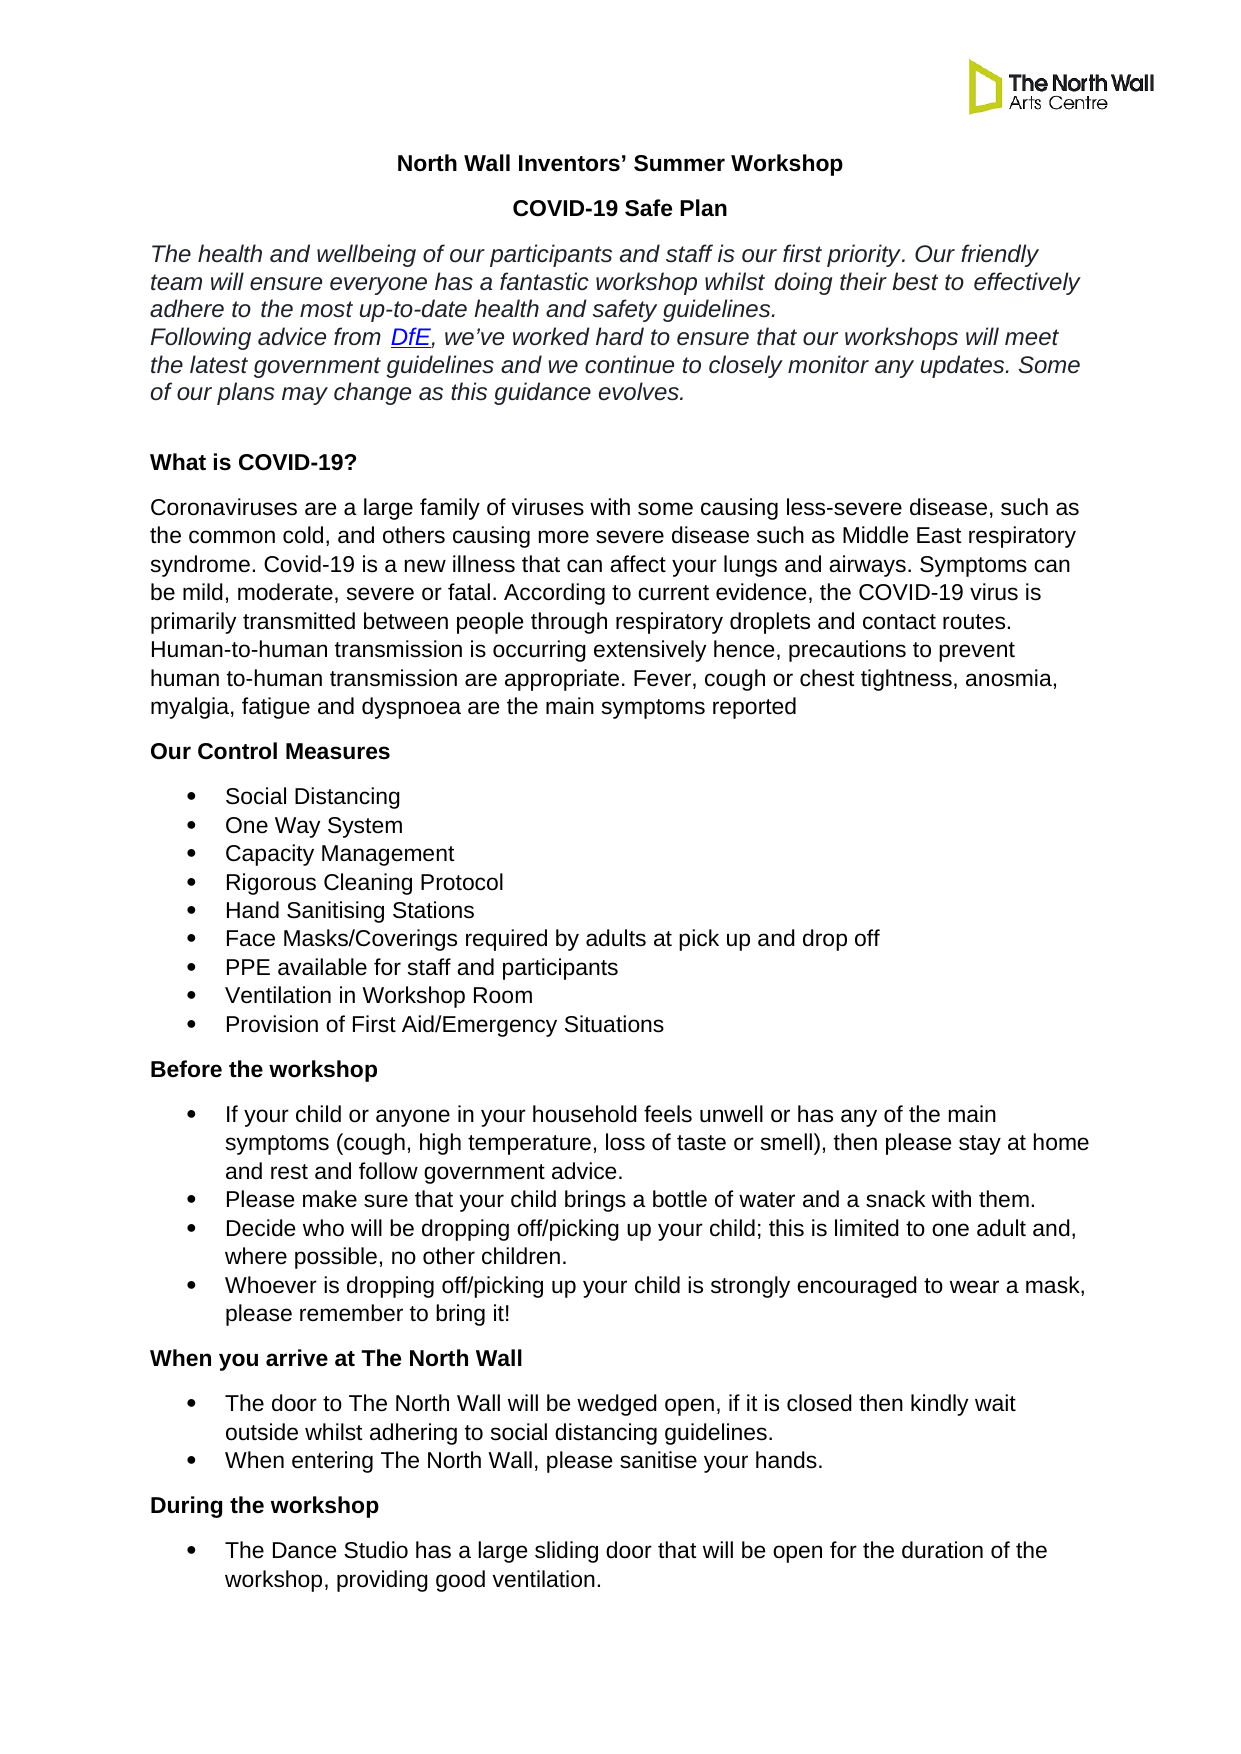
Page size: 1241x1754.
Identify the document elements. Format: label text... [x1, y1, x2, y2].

list PPE available for staff and participants [187, 954, 1090, 980]
list Social Distancing [187, 783, 1090, 809]
list Provision of First Aid/Emergency Situations [187, 1011, 1090, 1037]
text The health and wellbeing of our participants and staff is our first priority. Our friendly team will ensure everyone has a fantastic workshop whilst doing their best to effectively adhere to the most up-to-date health and safety guidelines. [150, 240, 1090, 323]
text Following advice from DfE, we’ve worked hard to ensure that our workshops will meet the latest government guidelines and we continue to closely monitor any updates. Some of our plans may change as this guidance evolves. [150, 323, 1090, 406]
text North Wall Inventors’ Summer Workshop [150, 150, 1090, 176]
text Coronaviruses are a large family of viruses with some causing less-severe disease, such as the common cold, and others causing more severe disease such as Middle East respiratory syndrome. Covid-19 is a new illness that can affect your lungs and airways. Symptoms can be mild, moderate, severe or fatal. According to current evidence, the COVID-19 virus is primarily transmitted between people through respiratory droplets and contact routes. Human-to-human transmission is occurring extensively hence, precautions to prevent human to-human transmission are appropriate. Fever, cough or chest tightness, anosmia, myalgia, fatigue and dyspnoea are the main symptoms reported [150, 494, 1090, 719]
list Capacity Management [187, 840, 1090, 866]
list One Way System [187, 812, 1090, 838]
text Before the workshop [150, 1056, 1090, 1082]
text During the workshop [150, 1492, 1090, 1518]
picture [943, 43, 1181, 128]
list Whoever is dropping off/picking up your child is strongly encouraged to wear a mask, please remember to bring it! [187, 1272, 1090, 1326]
list Rigorous Cleaning Protocol [187, 868, 1090, 895]
text COVID-19 Safe Plan [150, 195, 1090, 221]
list If your child or anyone in your household feels unwell or has any of the main symptoms (cough, high temperature, loss of taste or smell), then please stay at home and rest and follow government advice. [187, 1101, 1090, 1184]
text What is COVID-19? [150, 449, 1090, 475]
list The door to The North Wall will be wedged open, if it is closed then kindly wait outside whilst adhering to social distancing guidelines. [187, 1390, 1090, 1445]
list Please make sure that your child brings a bottle of water and a snack with them. [187, 1186, 1090, 1213]
list Hand Sanitising Stations [187, 897, 1090, 923]
list Face Masks/Coverings required by adults at pick up and drop off [187, 925, 1090, 952]
list Decide who will be dropping off/picking up your child; this is limited to one adult and, where possible, no other children. [187, 1215, 1090, 1269]
list The Dance Studio has a large sliding door that will be open for the duration of the workshop, providing good ventilation. [187, 1537, 1090, 1592]
list Ventilation in Workshop Room [187, 982, 1090, 1009]
list When entering The North Wall, please sanitise your hands. [187, 1447, 1090, 1473]
text When you arrive at The North Wall [150, 1345, 1090, 1371]
text Our Control Measures [150, 738, 1090, 764]
